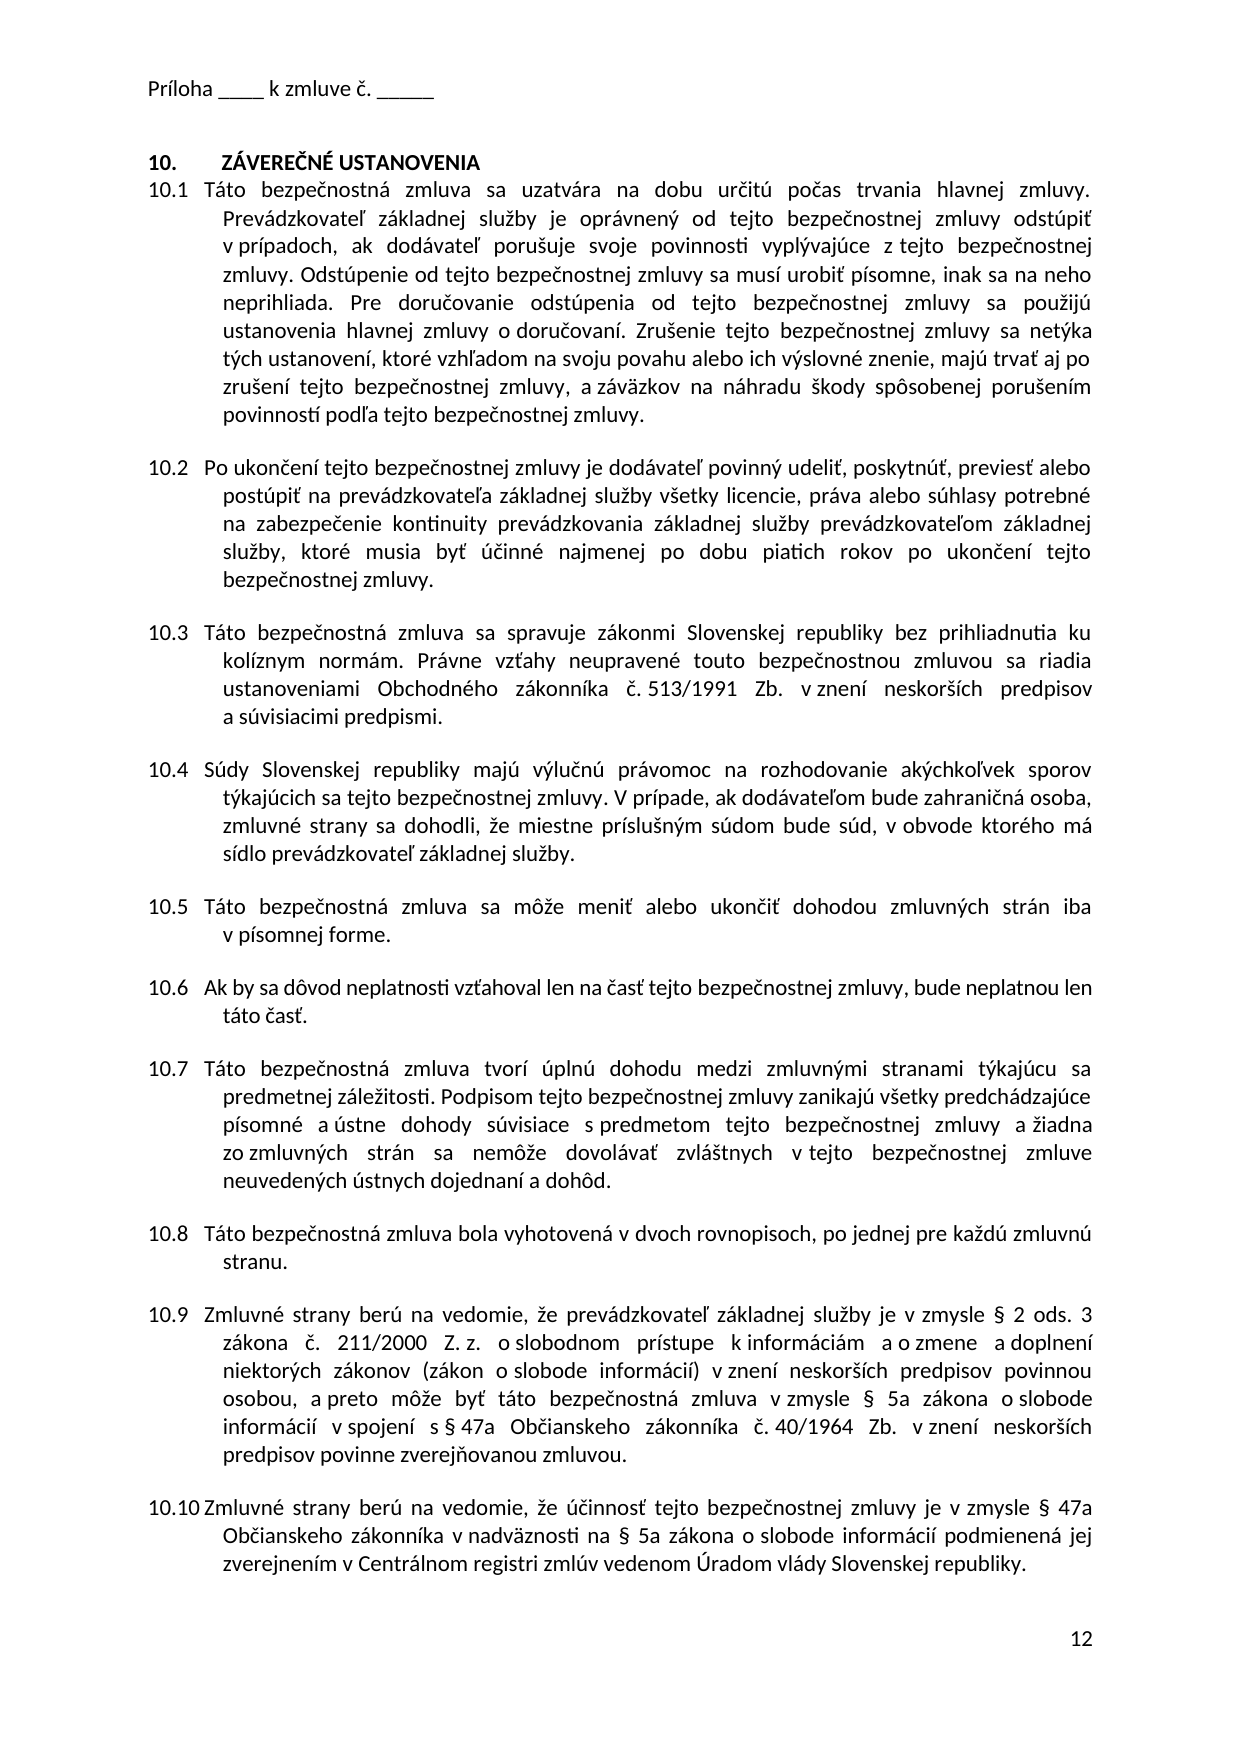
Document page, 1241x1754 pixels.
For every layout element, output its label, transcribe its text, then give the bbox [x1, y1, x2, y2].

list Ak by sa dôvod neplatnosti vzťahoval len na časť tejto bezpečnostnej zmluvy, bude neplatnou len táto časť. [148, 973, 1093, 1029]
list Súdy Slovenskej republiky majú výlučnú právomoc na rozhodovanie akýchkoľvek sporov týkajúcich sa tejto bezpečnostnej zmluvy. V prípade, ak dodávateľom bude zahraničná osoba, zmluvné strany sa dohodli, že miestne príslušným súdom bude súd, v obvode ktorého má sídlo prevádzkovateľ základnej služby. [148, 755, 1093, 867]
list Táto bezpečnostná zmluva sa spravuje zákonmi Slovenskej republiky bez prihliadnutia ku kolíznym normám. Právne vzťahy neupravené touto bezpečnostnou zmluvou sa riadia ustanoveniami Obchodného zákonníka č. 513/1991 Zb. v znení neskorších predpisov a súvisiacimi predpismi. [148, 618, 1093, 730]
list Táto bezpečnostná zmluva sa môže meniť alebo ukončiť dohodou zmluvných strán iba v písomnej forme. [148, 892, 1093, 948]
list Táto bezpečnostná zmluva bola vyhotovená v dvoch rovnopisoch, po jednej pre každú zmluvnú stranu. [148, 1219, 1093, 1275]
list Táto bezpečnostná zmluva tvorí úplnú dohodu medzi zmluvnými stranami týkajúcu sa predmetnej záležitosti. Podpisom tejto bezpečnostnej zmluvy zanikajú všetky predchádzajúce písomné a ústne dohody súvisiace s predmetom tejto bezpečnostnej zmluvy a žiadna zo zmluvných strán sa nemôže dovolávať zvláštnych v tejto bezpečnostnej zmluve neuvedených ústnych dojednaní a dohôd. [148, 1054, 1093, 1194]
subtitle ZÁVEREČNÉ USTANOVENIA [148, 148, 1093, 176]
list Táto bezpečnostná zmluva sa uzatvára na dobu určitú počas trvania hlavnej zmluvy. Prevádzkovateľ základnej služby je oprávnený od tejto bezpečnostnej zmluvy odstúpiť v prípadoch, ak dodávateľ porušuje svoje povinnosti vyplývajúce z tejto bezpečnostnej zmluvy. Odstúpenie od tejto bezpečnostnej zmluvy sa musí urobiť písomne, inak sa na neho neprihliada. Pre doručovanie odstúpenia od tejto bezpečnostnej zmluvy sa použijú ustanovenia hlavnej zmluvy o doručovaní. Zrušenie tejto bezpečnostnej zmluvy sa netýka tých ustanovení, ktoré vzhľadom na svoju povahu alebo ich výslovné znenie, majú trvať aj po zrušení tejto bezpečnostnej zmluvy, a záväzkov na náhradu škody spôsobenej porušením povinností podľa tejto bezpečnostnej zmluvy. [148, 176, 1093, 428]
list Po ukončení tejto bezpečnostnej zmluvy je dodávateľ povinný udeliť, poskytnúť, previesť alebo postúpiť na prevádzkovateľa základnej služby všetky licencie, práva alebo súhlasy potrebné na zabezpečenie kontinuity prevádzkovania základnej služby prevádzkovateľom základnej služby, ktoré musia byť účinné najmenej po dobu piatich rokov po ukončení tejto bezpečnostnej zmluvy. [148, 453, 1093, 593]
list Zmluvné strany berú na vedomie, že prevádzkovateľ základnej služby je v zmysle § 2 ods. 3 zákona č. 211/2000 Z. z. o slobodnom prístupe k informáciám a o zmene a doplnení niektorých zákonov (zákon o slobode informácií) v znení neskorších predpisov povinnou osobou, a preto môže byť táto bezpečnostná zmluva v zmysle § 5a zákona o slobode informácií v spojení s § 47a Občianskeho zákonníka č. 40/1964 Zb. v znení neskorších predpisov povinne zverejňovanou zmluvou. [148, 1300, 1093, 1468]
list Zmluvné strany berú na vedomie, že účinnosť tejto bezpečnostnej zmluvy je v zmysle § 47a Občianskeho zákonníka v nadväznosti na § 5a zákona o slobode informácií podmienená jej zverejnením v Centrálnom registri zmlúv vedenom Úradom vlády Slovenskej republiky. [148, 1493, 1093, 1577]
